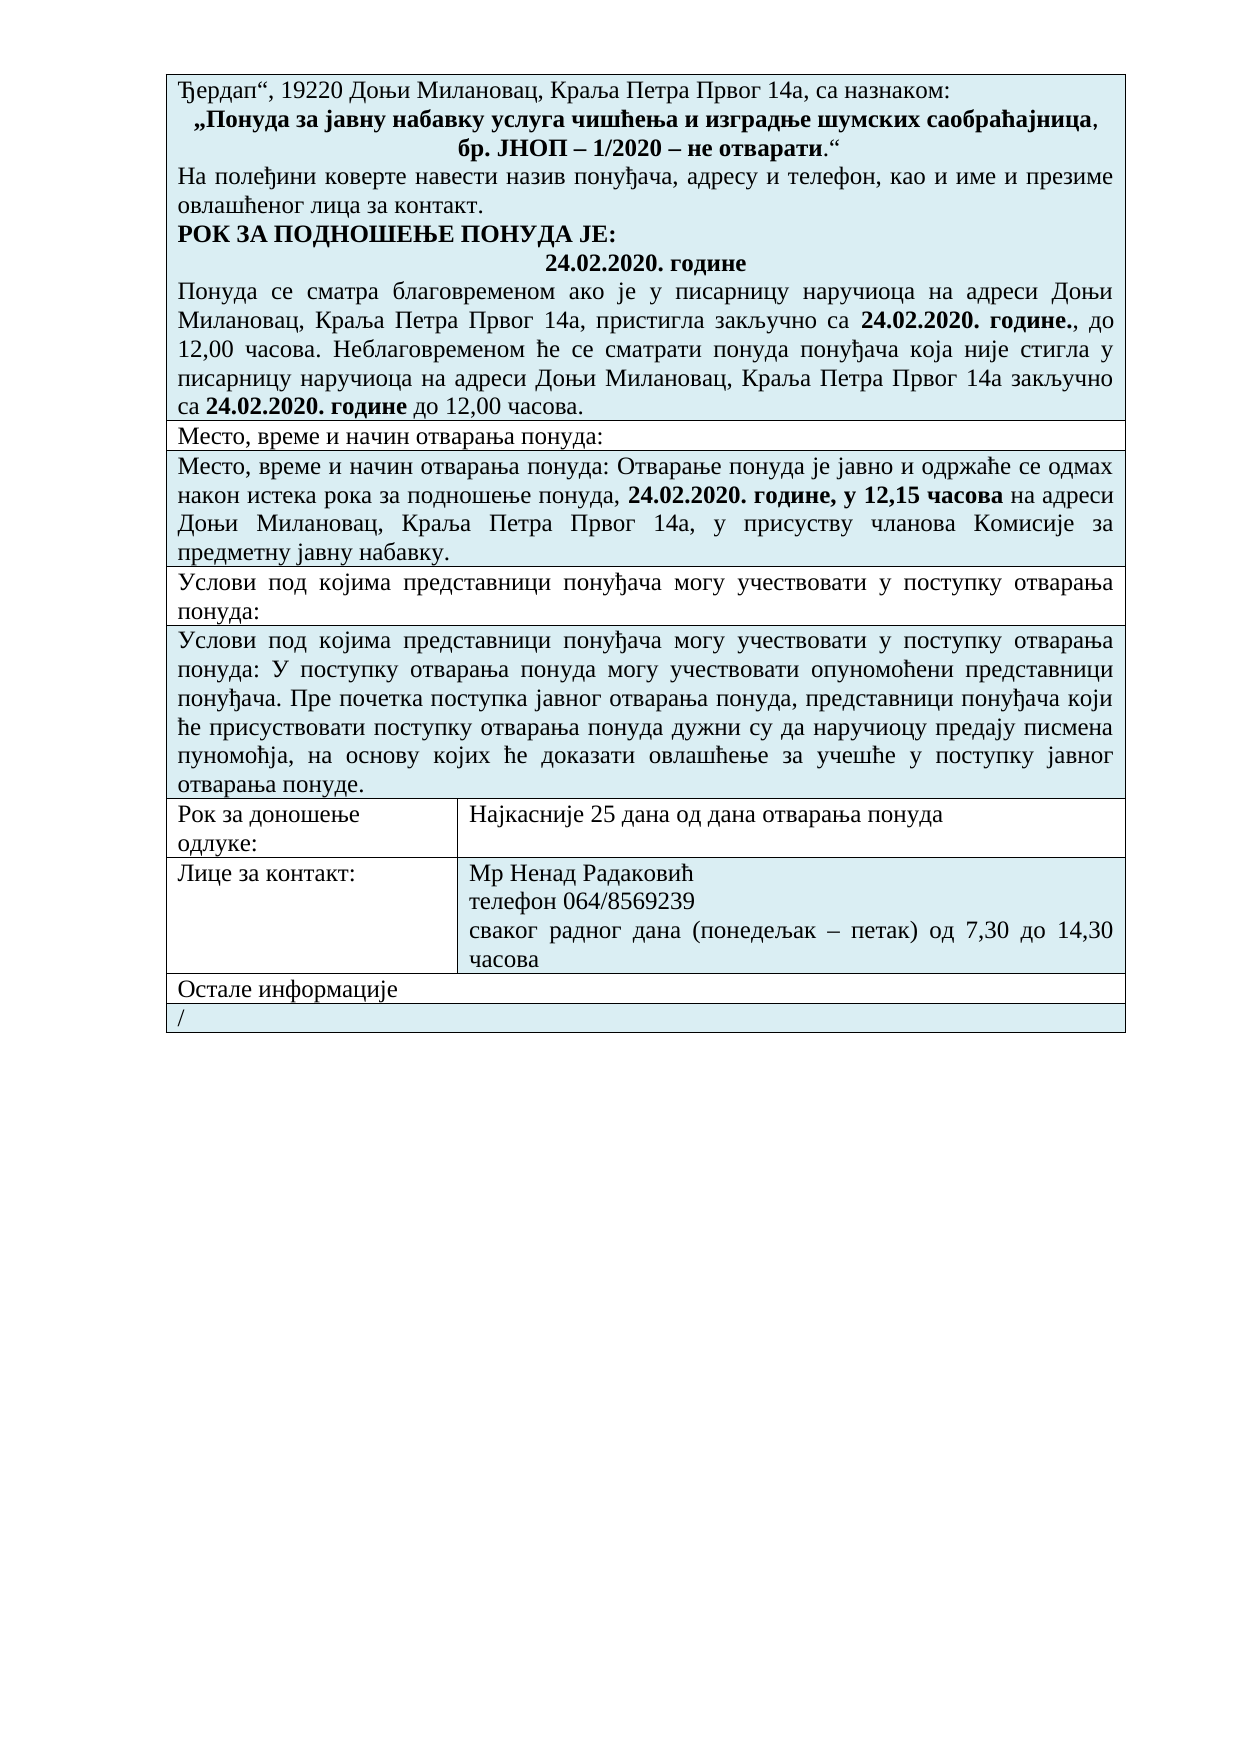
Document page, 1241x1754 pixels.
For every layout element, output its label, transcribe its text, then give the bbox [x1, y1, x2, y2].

table_cell Место, време и начин отварања понуда: Отварање понуда је јавно и одржаће се одмах након истека рока за подношење понуда, 24.02.2020. године, у 12,15 часова на адреси Доњи Милановац, Краља Петра Првог 14а, у присуству чланова Комисије за предметну јавну набавку. [167, 451, 1125, 566]
table_cell Услови под којима представници понуђача могу учествовати у поступку отварања понуда: У поступку отварања понуда могу учествовати опуномоћени представници понуђача. Пре почетка поступка јавног отварања понуда, представници понуђача који ће присуствовати поступку отварања понуда дужни су да наручиоцу предају писмена пуномоћја, на основу којих ће доказати овлашћење за учешће у поступку јавног отварања понуде. [167, 626, 1125, 798]
table_cell Рок за доношење одлуке: [167, 799, 457, 857]
table_cell Место, време и начин отварања понуда: [167, 421, 1125, 450]
table_cell / [167, 1004, 1125, 1032]
table_cell Услови под којима представници понуђача могу учествовати у поступку отварања понуда: [167, 567, 1125, 624]
table_cell Лице за контакт: [167, 858, 457, 973]
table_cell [167, 75, 1125, 420]
table_cell Остале информације [167, 974, 1125, 1002]
table_cell Најкасније 25 дана од дана отварања понуда [458, 799, 1125, 857]
table_cell Мр Ненад Радаковић телефон 064/8569239 сваког радног дана (понедељак – петак) од 7,30 до 14,30 часова [458, 858, 1125, 973]
